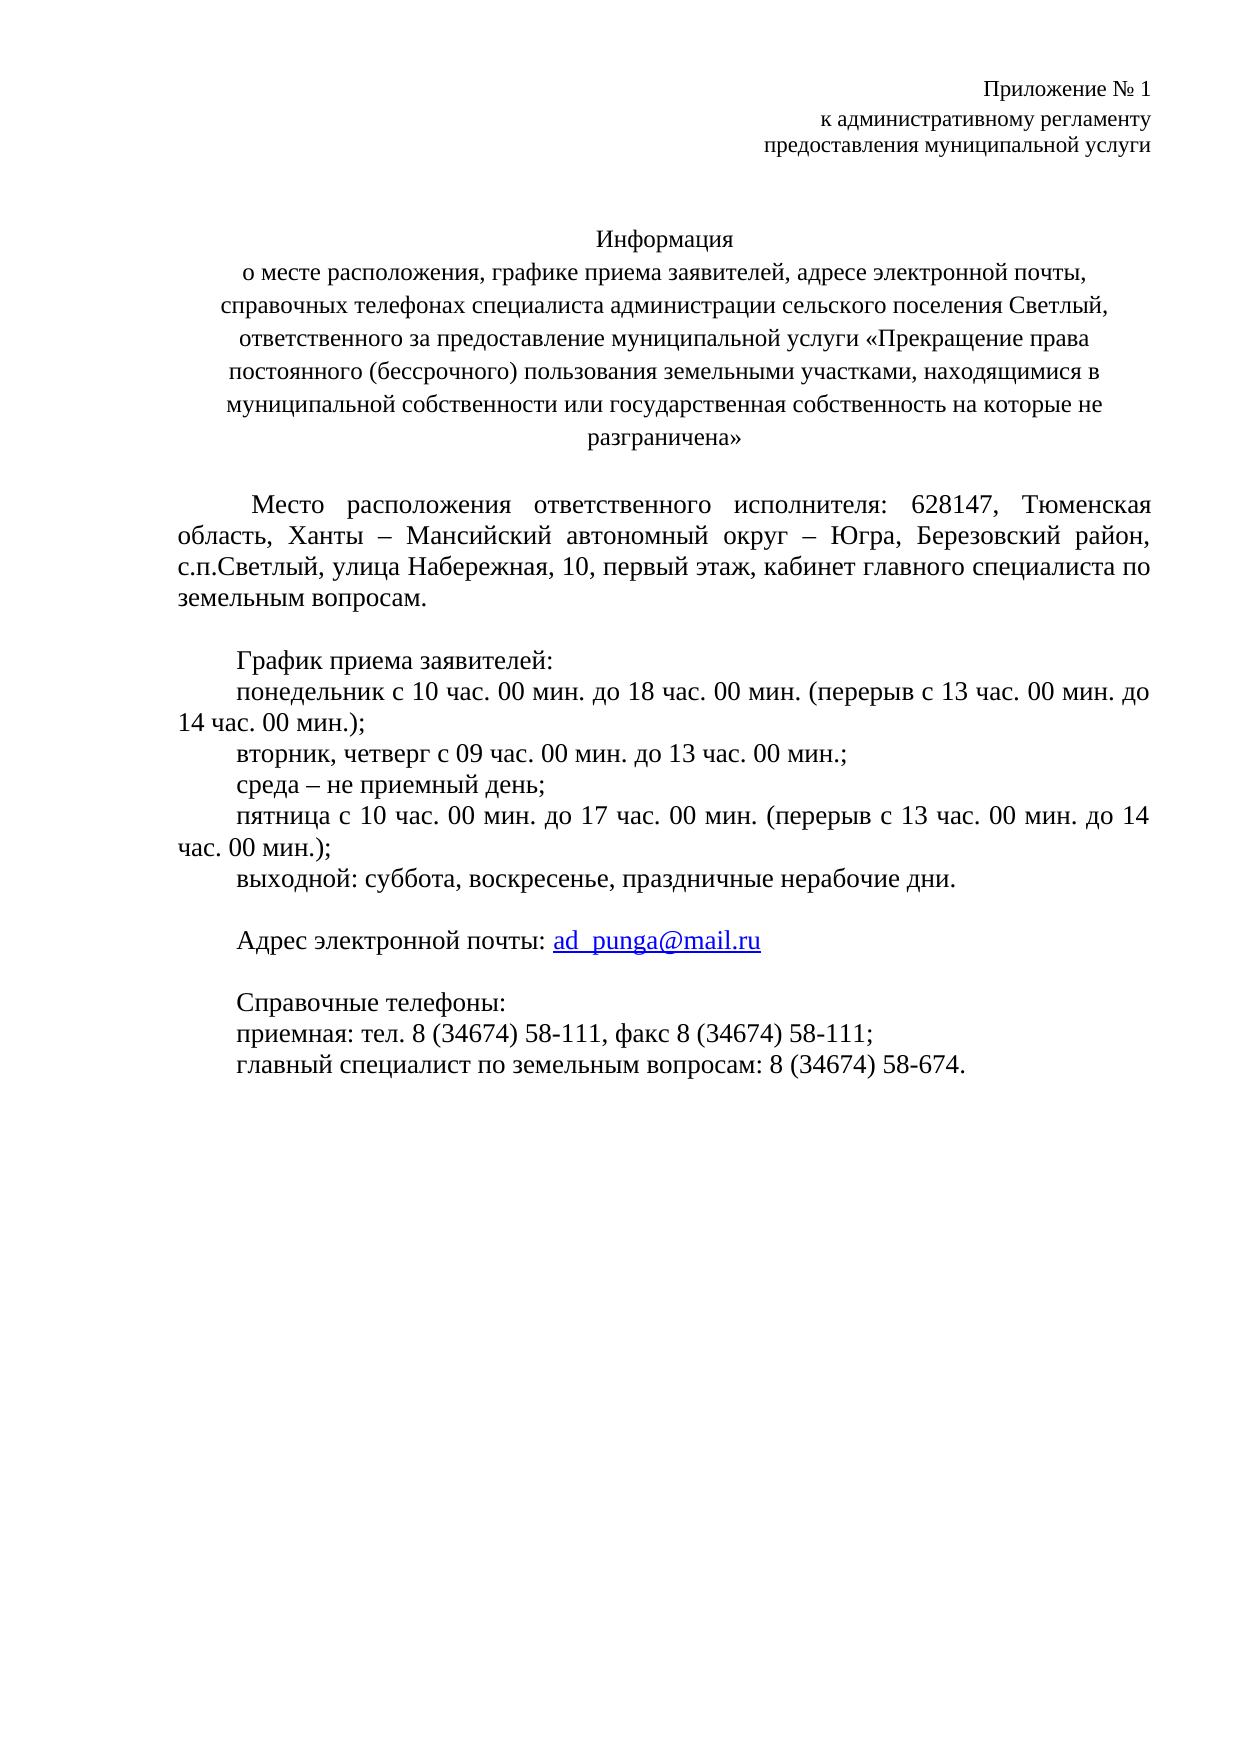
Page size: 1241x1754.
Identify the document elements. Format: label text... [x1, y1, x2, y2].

text Место расположения ответственного исполнителя: 628147, Тюменская область, Ханты – Мансийский автономный округ – Югра, Березовский район, с.п.Светлый, улица Набережная, 10, первый этаж, кабинет главного специалиста по земельным вопросам. [177, 488, 1152, 613]
text Информация [177, 224, 1152, 253]
text График приема заявителей: [177, 644, 1152, 675]
text понедельник с 10 час. 00 мин. до 18 час. 00 мин. (перерыв с 13 час. 00 мин. до 14 час. 00 мин.); [177, 675, 1152, 737]
text выходной: суббота, воскресенье, праздничные нерабочие дни. [177, 862, 1152, 893]
text приемная: тел. 8 (34674) 58-111, факс 8 (34674) 58-111; [177, 1017, 1152, 1049]
text пятница с 10 час. 00 мин. до 17 час. 00 мин. (перерыв с 13 час. 00 мин. до 14 час. 00 мин.); [177, 799, 1152, 862]
text предоставления муниципальной услуги [177, 131, 1152, 158]
text среда – не приемный день; [177, 768, 1152, 799]
text Приложение № 1 [177, 75, 1152, 101]
text о месте расположения, графике приема заявителей, адресе электронной почты, справочных телефонах специалиста администрации сельского поселения Светлый, ответственного за предоставление муниципальной услуги «Прекращение права постоянного (бессрочного) пользования земельными участками, находящимися в муниципальной собственности или государственная собственность на которые не разграничена» [177, 257, 1152, 451]
text Справочные телефоны: [177, 986, 1152, 1017]
text вторник, четверг с 09 час. 00 мин. до 13 час. 00 мин.; [177, 737, 1152, 768]
text Адрес электронной почты: ad_punga@mail.ru [177, 924, 1152, 955]
text главный специалист по земельным вопросам: 8 (34674) 58-674. [177, 1049, 1152, 1080]
text к административному регламенту [177, 105, 1152, 131]
